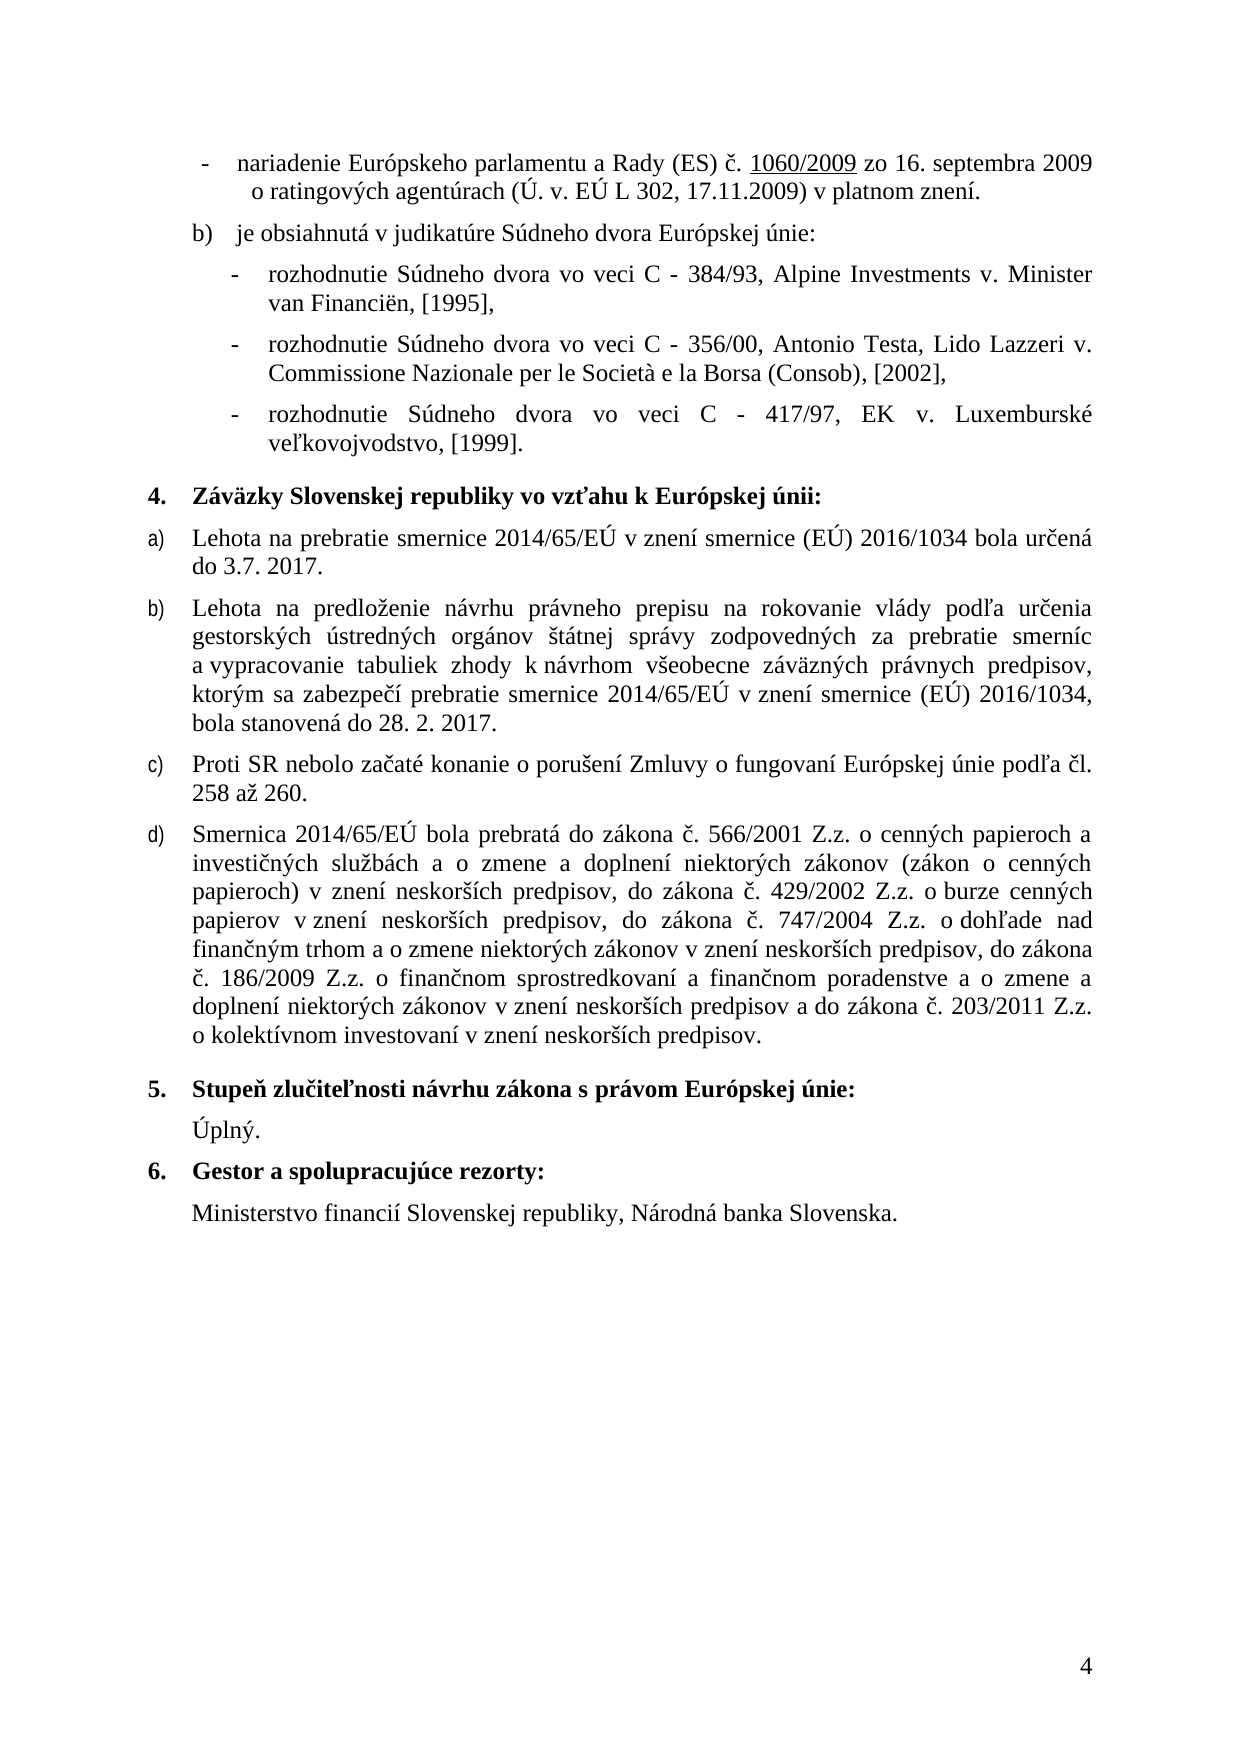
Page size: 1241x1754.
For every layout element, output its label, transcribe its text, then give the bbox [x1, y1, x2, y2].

list je obsiahnutá v judikatúre Súdneho dvora Európskej únie: [192, 218, 1093, 246]
list Lehota na prebratie smernice 2014/65/EÚ v znení smernice (EÚ) 2016/1034 bola určená do 3.7. 2017. [148, 523, 1093, 580]
text Ministerstvo financií Slovenskej republiky, Národná banka Slovenska. [185, 1198, 1093, 1226]
list rozhodnutie Súdneho dvora vo veci C - 417/97, EK v. Luxemburské veľkovojvodstvo, [1999]. [231, 399, 1093, 456]
list Proti SR nebolo začaté konanie o porušení Zmluvy o fungovaní Európskej únie podľa čl. 258 až 260. [148, 749, 1093, 806]
list Záväzky Slovenskej republiky vo vzťahu k Európskej únii: [148, 481, 1093, 510]
list Smernica 2014/65/EÚ bola prebratá do zákona č. 566/2001 Z.z. o cenných papieroch a investičných službách a o zmene a doplnení niektorých zákonov (zákon o cenných papieroch) v znení neskorších predpisov, do zákona č. 429/2002 Z.z. o burze cenných papierov v znení neskorších predpisov, do zákona č. 747/2004 Z.z. o dohľade nad finančným trhom a o zmene niektorých zákonov v znení neskorších predpisov, do zákona č. 186/2009 Z.z. o finančnom sprostredkovaní a finančnom poradenstve a o zmene a doplnení niektorých zákonov v znení neskorších predpisov a do zákona č. 203/2011 Z.z. o kolektívnom investovaní v znení neskorších predpisov. [148, 819, 1093, 1049]
list rozhodnutie Súdneho dvora vo veci C - 384/93, Alpine Investments v. Minister van Financiën, [1995], [231, 259, 1093, 316]
list nariadenie Európskeho parlamentu a Rady (ES) č. 1060/2009 zo 16. septembra 2009 o ratingových agentúrach (Ú. v. EÚ L 302, 17.11.2009) v platnom znení. [201, 148, 1093, 205]
list Stupeň zlučiteľnosti návrhu zákona s právom Európskej únie: [148, 1074, 1093, 1103]
list Gestor a spolupracujúce rezorty: [148, 1156, 1093, 1185]
text Úplný. [148, 1115, 1093, 1144]
list Lehota na predloženie návrhu právneho prepisu na rokovanie vlády podľa určenia gestorských ústredných orgánov štátnej správy zodpovedných za prebratie smerníc a vypracovanie tabuliek zhody k návrhom všeobecne záväzných právnych predpisov, ktorým sa zabezpečí prebratie smernice 2014/65/EÚ v znení smernice (EÚ) 2016/1034, bola stanovená do 28. 2. 2017. [148, 593, 1093, 736]
list rozhodnutie Súdneho dvora vo veci C - 356/00, Antonio Testa, Lido Lazzeri v. Commissione Nazionale per le Società e la Borsa (Consob), [2002], [231, 329, 1093, 386]
